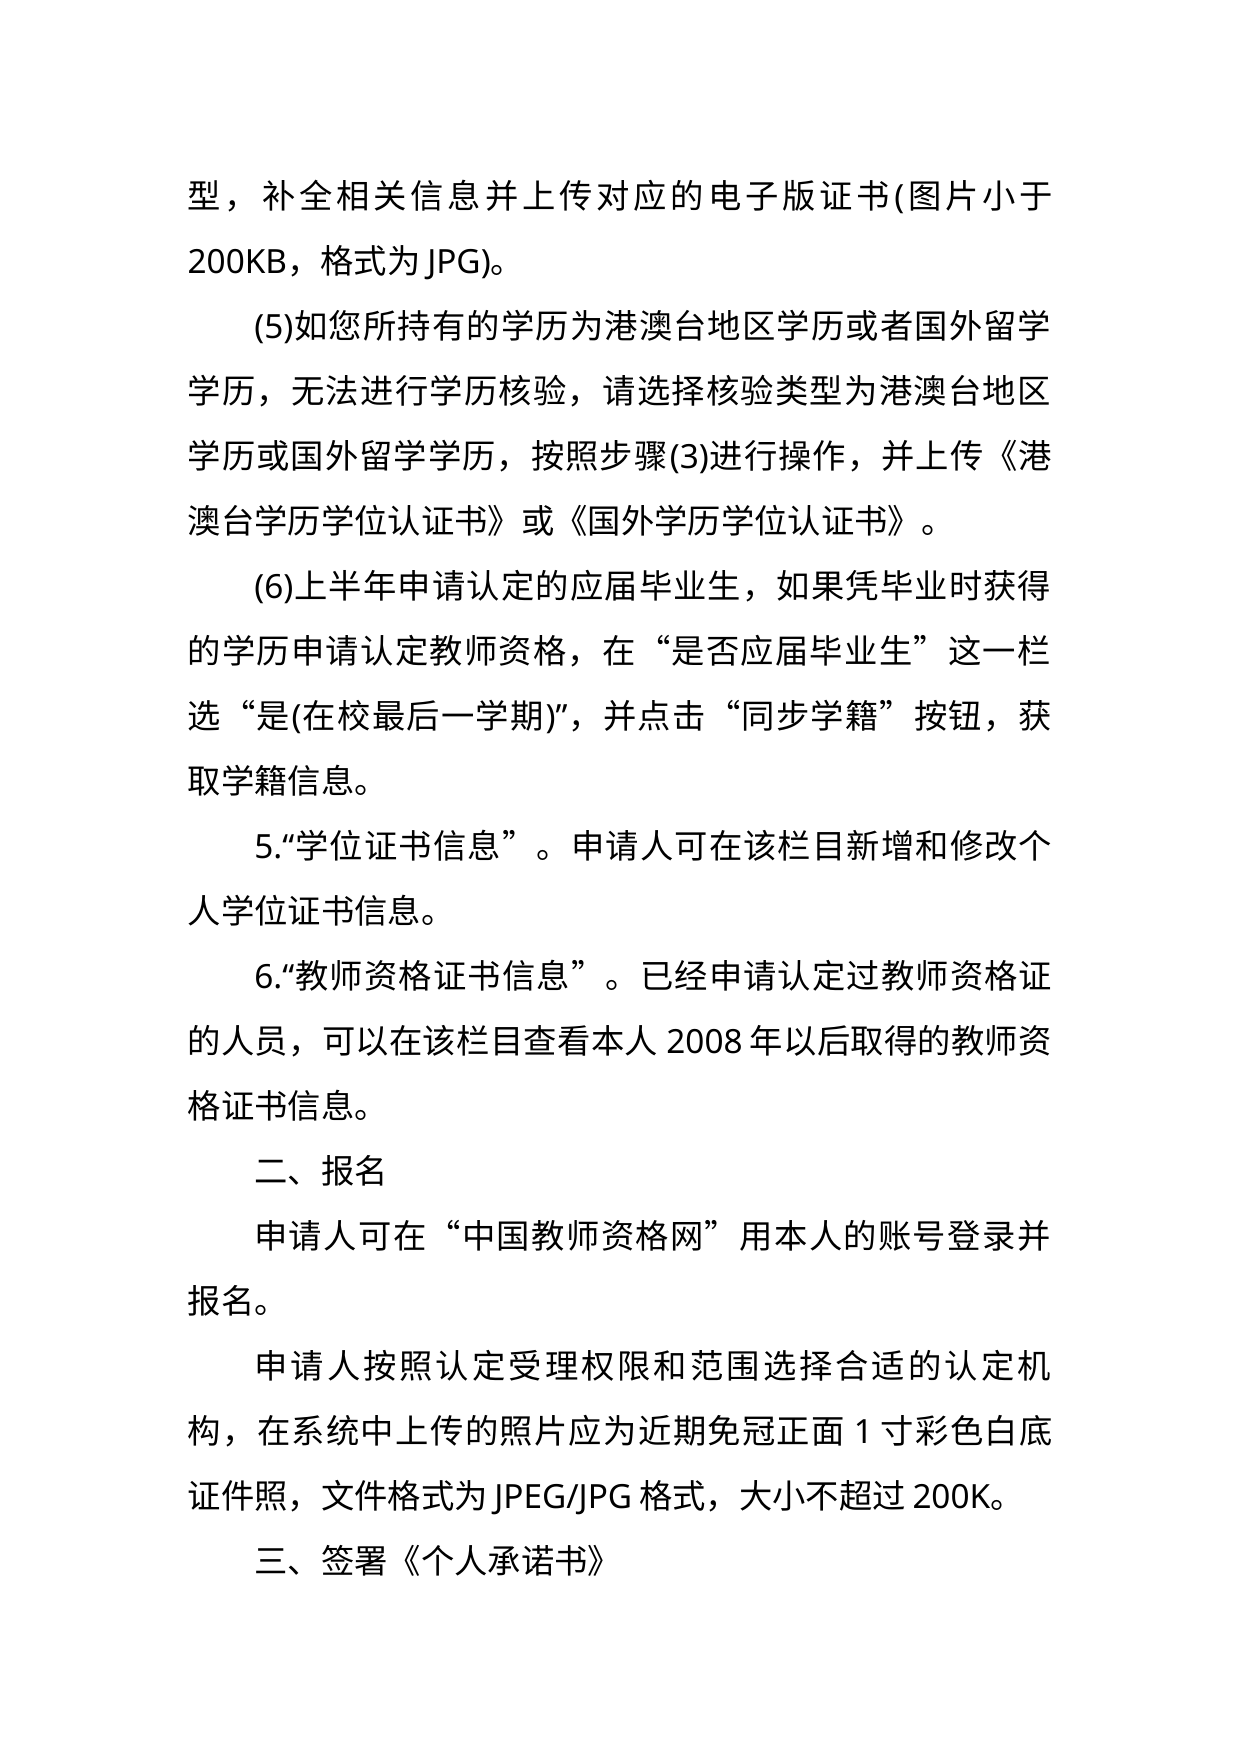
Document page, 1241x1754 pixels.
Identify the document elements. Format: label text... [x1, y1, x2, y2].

text 5.“学位证书信息”。申请人可在该栏目新增和修改个人学位证书信息。 [187, 812, 1053, 942]
text 二、报名 [187, 1137, 1053, 1202]
text (5)如您所持有的学历为港澳台地区学历或者国外留学学历，无法进行学历核验，请选择核验类型为港澳台地区学历或国外留学学历，按照步骤(3)进行操作，并上传《港澳台学历学位认证书》或《国外学历学位认证书》。 [187, 292, 1053, 552]
text 三、签署《个人承诺书》 [187, 1527, 1053, 1592]
text (6)上半年申请认定的应届毕业生，如果凭毕业时获得的学历申请认定教师资格，在“是否应届毕业生”这一栏选“是(在校最后一学期)”，并点击“同步学籍”按钮，获取学籍信息。 [187, 552, 1053, 812]
text 申请人可在“中国教师资格网”用本人的账号登录并报名。 [187, 1202, 1053, 1332]
text 申请人按照认定受理权限和范围选择合适的认定机构，在系统中上传的照片应为近期免冠正面1寸彩色白底证件照，文件格式为JPEG/JPG格式，大小不超过200K。 [187, 1332, 1053, 1527]
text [187, 162, 1053, 292]
text 6.“教师资格证书信息”。已经申请认定过教师资格证的人员，可以在该栏目查看本人2008年以后取得的教师资格证书信息。 [187, 942, 1053, 1137]
